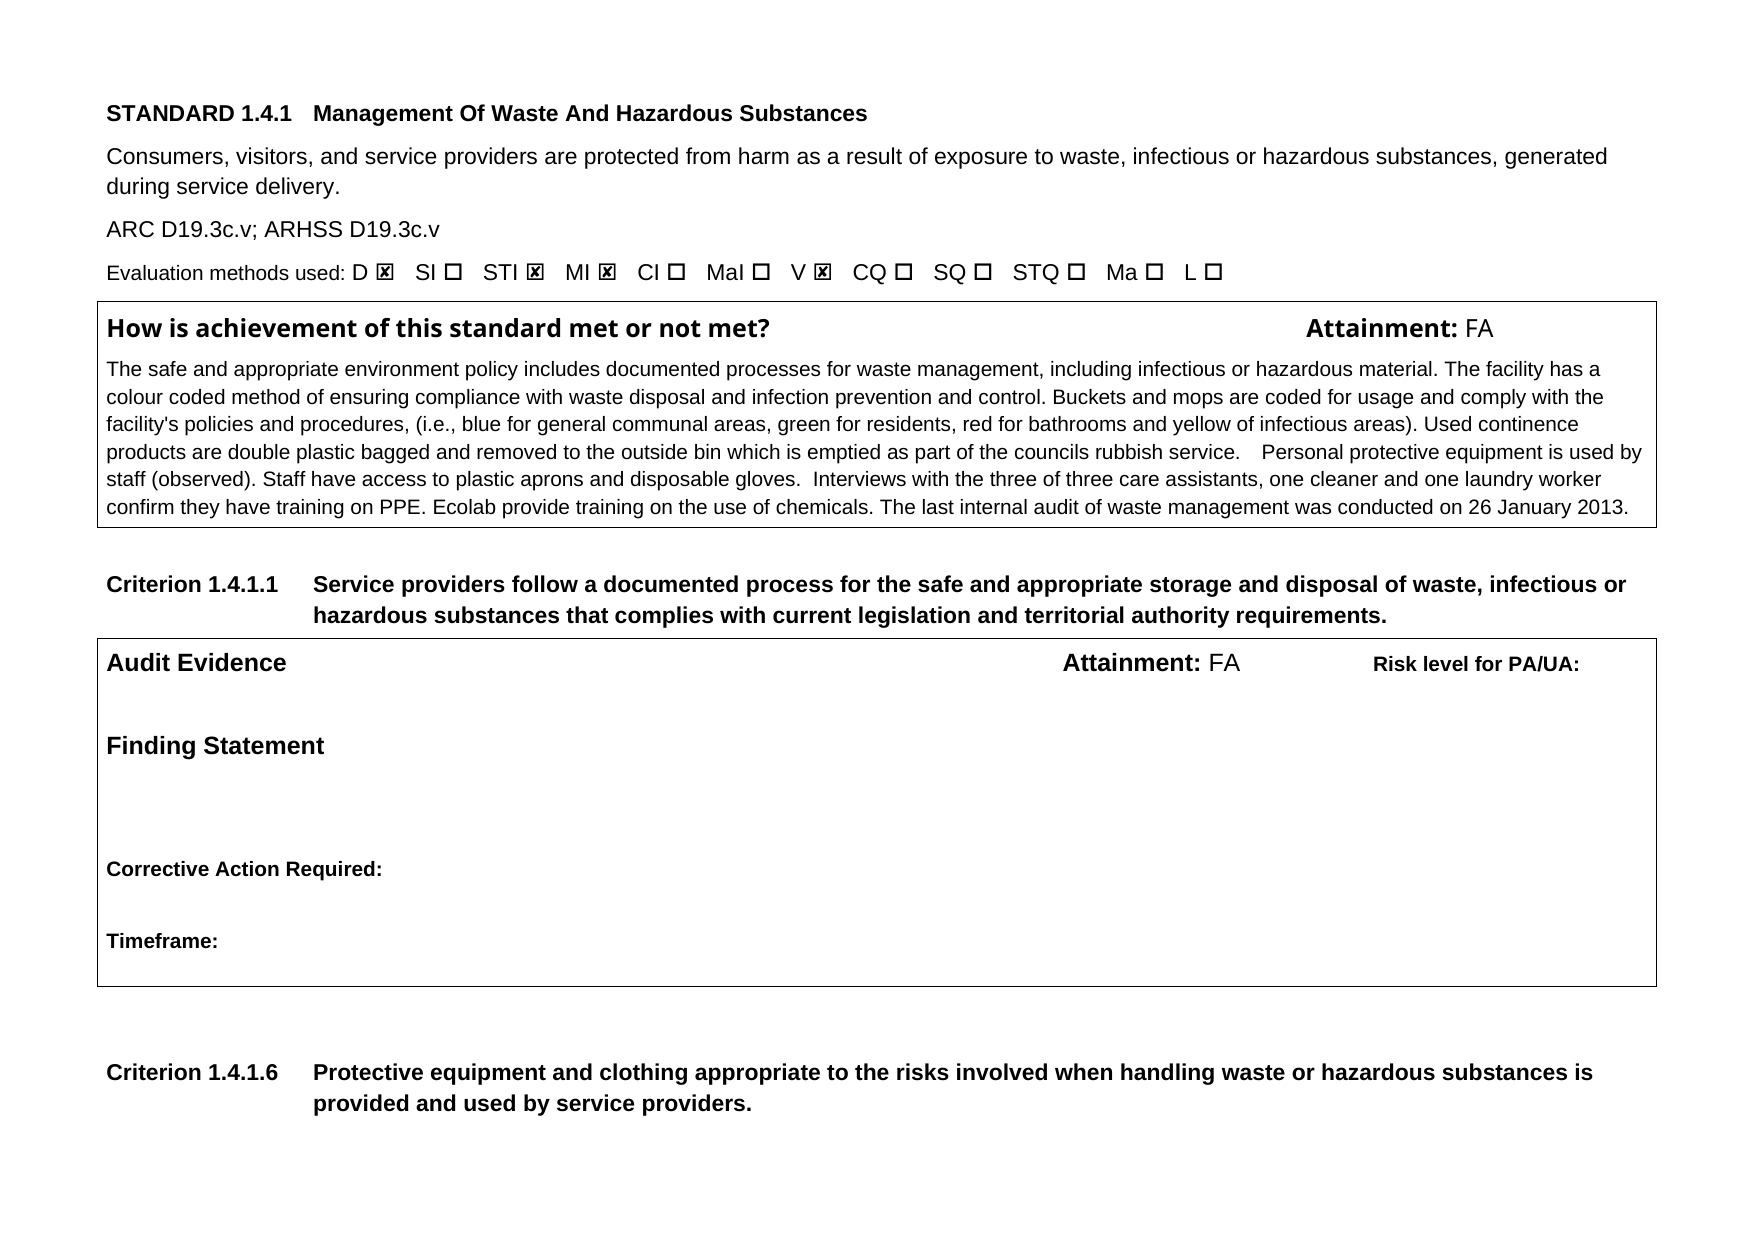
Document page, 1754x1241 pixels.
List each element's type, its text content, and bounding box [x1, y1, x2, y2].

text Audit Evidence Attainment: FA Risk level for PA/UA: [98, 639, 1656, 676]
text Timeframe: [98, 920, 1656, 953]
text Consumers, visitors, and service providers are protected from harm as a result of exposure to waste, infectious or hazardous substances, generated during service delivery. [106, 143, 1648, 199]
text How is achievement of this standard met or not met? Attainment: FA [98, 302, 1656, 344]
text The safe and appropriate environment policy includes documented processes for waste management, including infectious or hazardous material. The facility has a colour coded method of ensuring compliance with waste disposal and infection prevention and control. Buckets and mops are coded for usage and comply with the facility's policies and procedures, (i.e., blue for general communal areas, green for residents, red for bathrooms and yellow of infectious areas). Used continence products are double plastic bagged and removed to the outside bin which is emptied as part of the councils rubbish service. Personal protective equipment is used by staff (observed). Staff have access to plastic aprons and disposable gloves. Interviews with the three of three care assistants, one cleaner and one laundry worker confirm they have training on PPE. Ecolab provide training on the use of chemicals. The last internal audit of waste management was conducted on 26 January 2013. [98, 348, 1656, 527]
text Finding Statement [98, 721, 1656, 759]
text Criterion 1.4.1.1 Service providers follow a documented process for the safe and appropriate storage and disposal of waste, infectious or hazardous substances that complies with current legislation and territorial authority requirements. [106, 571, 1648, 628]
text Evaluation methods used: D SI STI MI CI MaI V CQ SQ STQ Ma L [106, 258, 1648, 285]
text Criterion 1.4.1.6 Protective equipment and clothing appropriate to the risks involved when handling waste or hazardous substances is provided and used by service providers. [106, 1059, 1648, 1116]
text Corrective Action Required: [106, 857, 1648, 881]
text ARC D19.3c.v; ARHSS D19.3c.v [106, 216, 1648, 242]
text STANDARD 1.4.1 Management Of Waste And Hazardous Substances [106, 100, 1648, 126]
